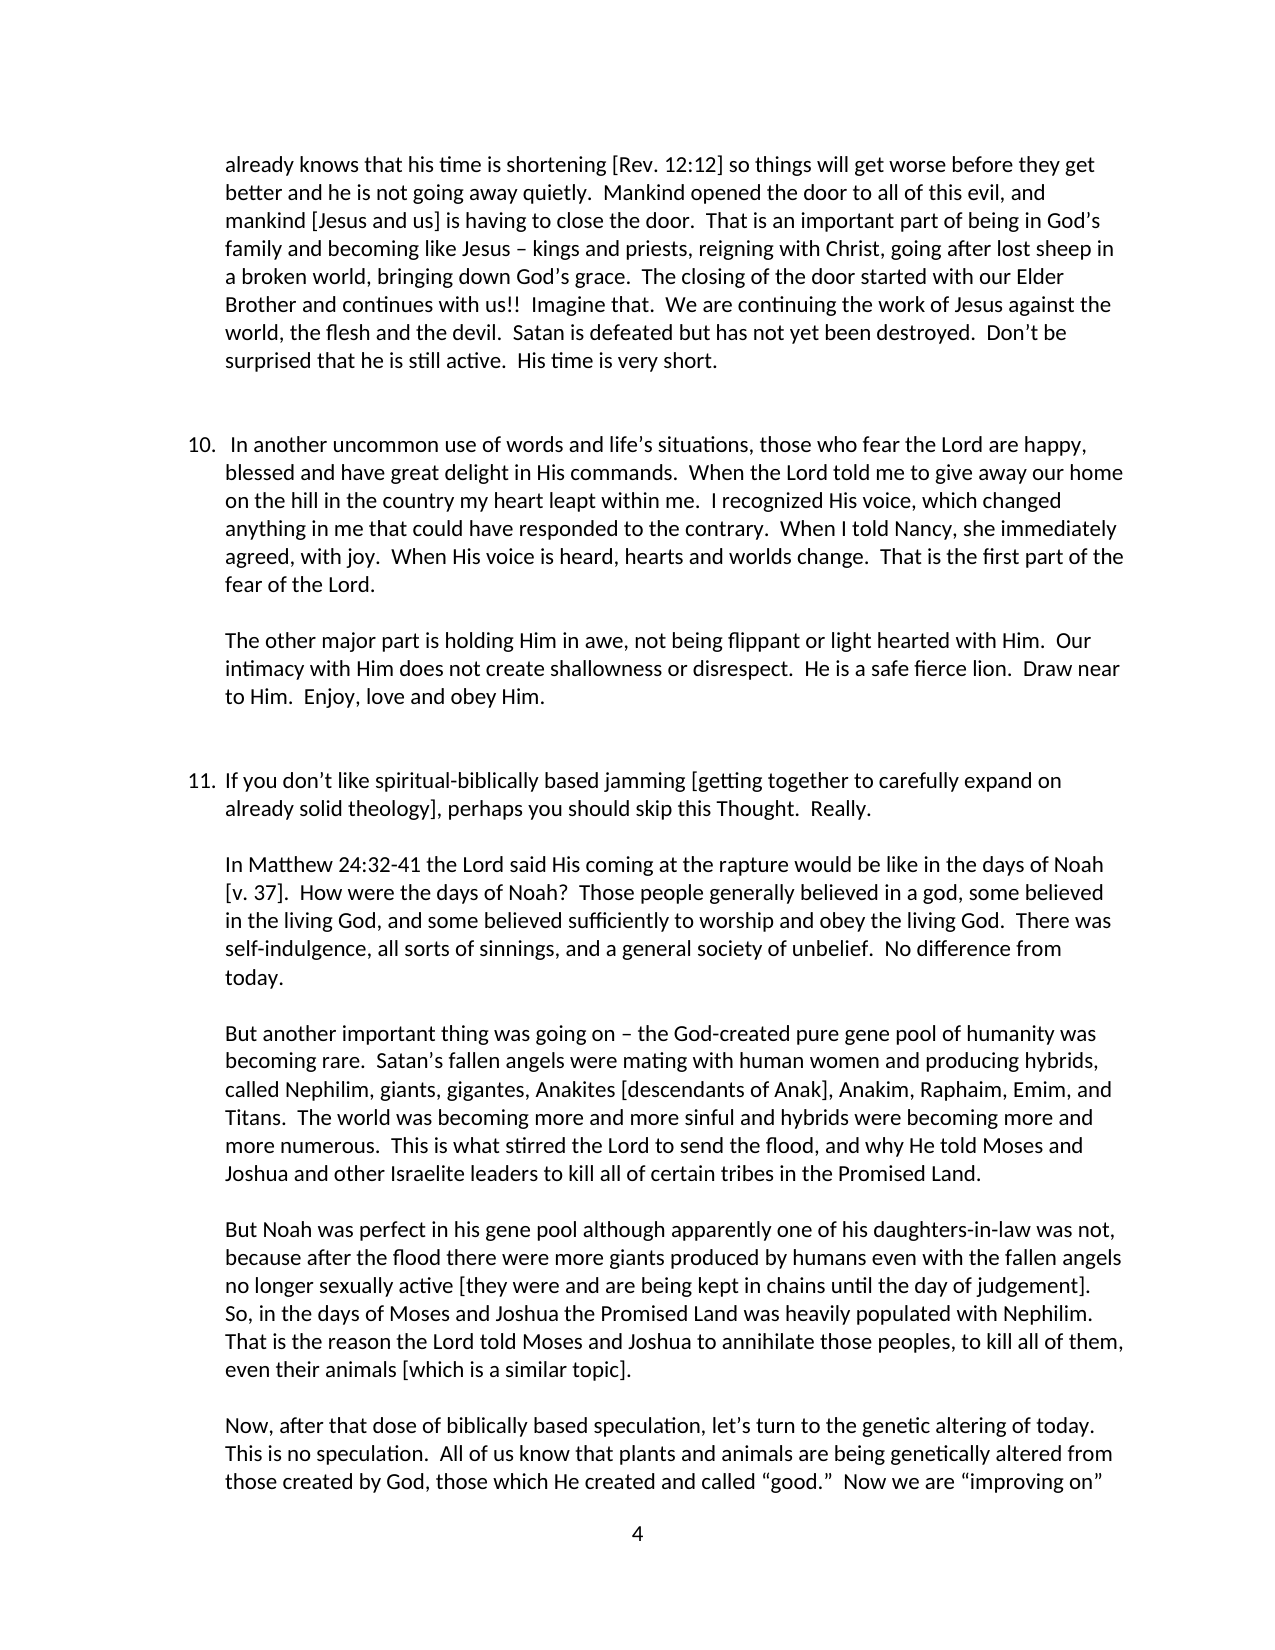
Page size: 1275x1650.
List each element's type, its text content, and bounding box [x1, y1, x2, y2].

text But Noah was perfect in his gene pool although apparently one of his daughters-in-law was not, because after the flood there were more giants produced by humans even with the fallen angels no longer sexually active [they were and are being kept in chains until the day of judgement]. So, in the days of Moses and Joshua the Promised Land was heavily populated with Nephilim. That is the reason the Lord told Moses and Joshua to annihilate those peoples, to kill all of them, even their animals [which is a similar topic]. [225, 1215, 1125, 1383]
list In another uncommon use of words and life’s situations, those who fear the Lord are happy, blessed and have great delight in His commands. When the Lord told me to give away our home on the hill in the country my heart leapt within me. I recognized His voice, which changed anything in me that could have responded to the contrary. When I told Nancy, she immediately agreed, with joy. When His voice is heard, hearts and worlds change. That is the first part of the fear of the Lord. [187, 430, 1125, 598]
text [225, 150, 1125, 374]
text But another important thing was going on – the God-created pure gene pool of humanity was becoming rare. Satan’s fallen angels were mating with human women and producing hybrids, called Nephilim, giants, gigantes, Anakites [descendants of Anak], Anakim, Raphaim, Emim, and Titans. The world was becoming more and more sinful and hybrids were becoming more and more numerous. This is what stirred the Lord to send the flood, and why He told Moses and Joshua and other Israelite leaders to kill all of certain tribes in the Promised Land. [225, 1019, 1125, 1187]
text The other major part is holding Him in awe, not being flippant or light hearted with Him. Our intimacy with Him does not create shallowness or disrespect. He is a safe fierce lion. Draw near to Him. Enjoy, love and obey Him. [225, 626, 1125, 710]
text In Matthew 24:32-41 the Lord said His coming at the rapture would be like in the days of Noah [v. 37]. How were the days of Noah? Those people generally believed in a god, some believed in the living God, and some believed sufficiently to worship and obey the living God. There was self-indulgence, all sorts of sinnings, and a general society of unbelief. No difference from today. [225, 851, 1125, 991]
list If you don’t like spiritual-biblically based jamming [getting together to carefully expand on already solid theology], perhaps you should skip this Thought. Really. [187, 766, 1125, 822]
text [225, 1411, 1125, 1495]
